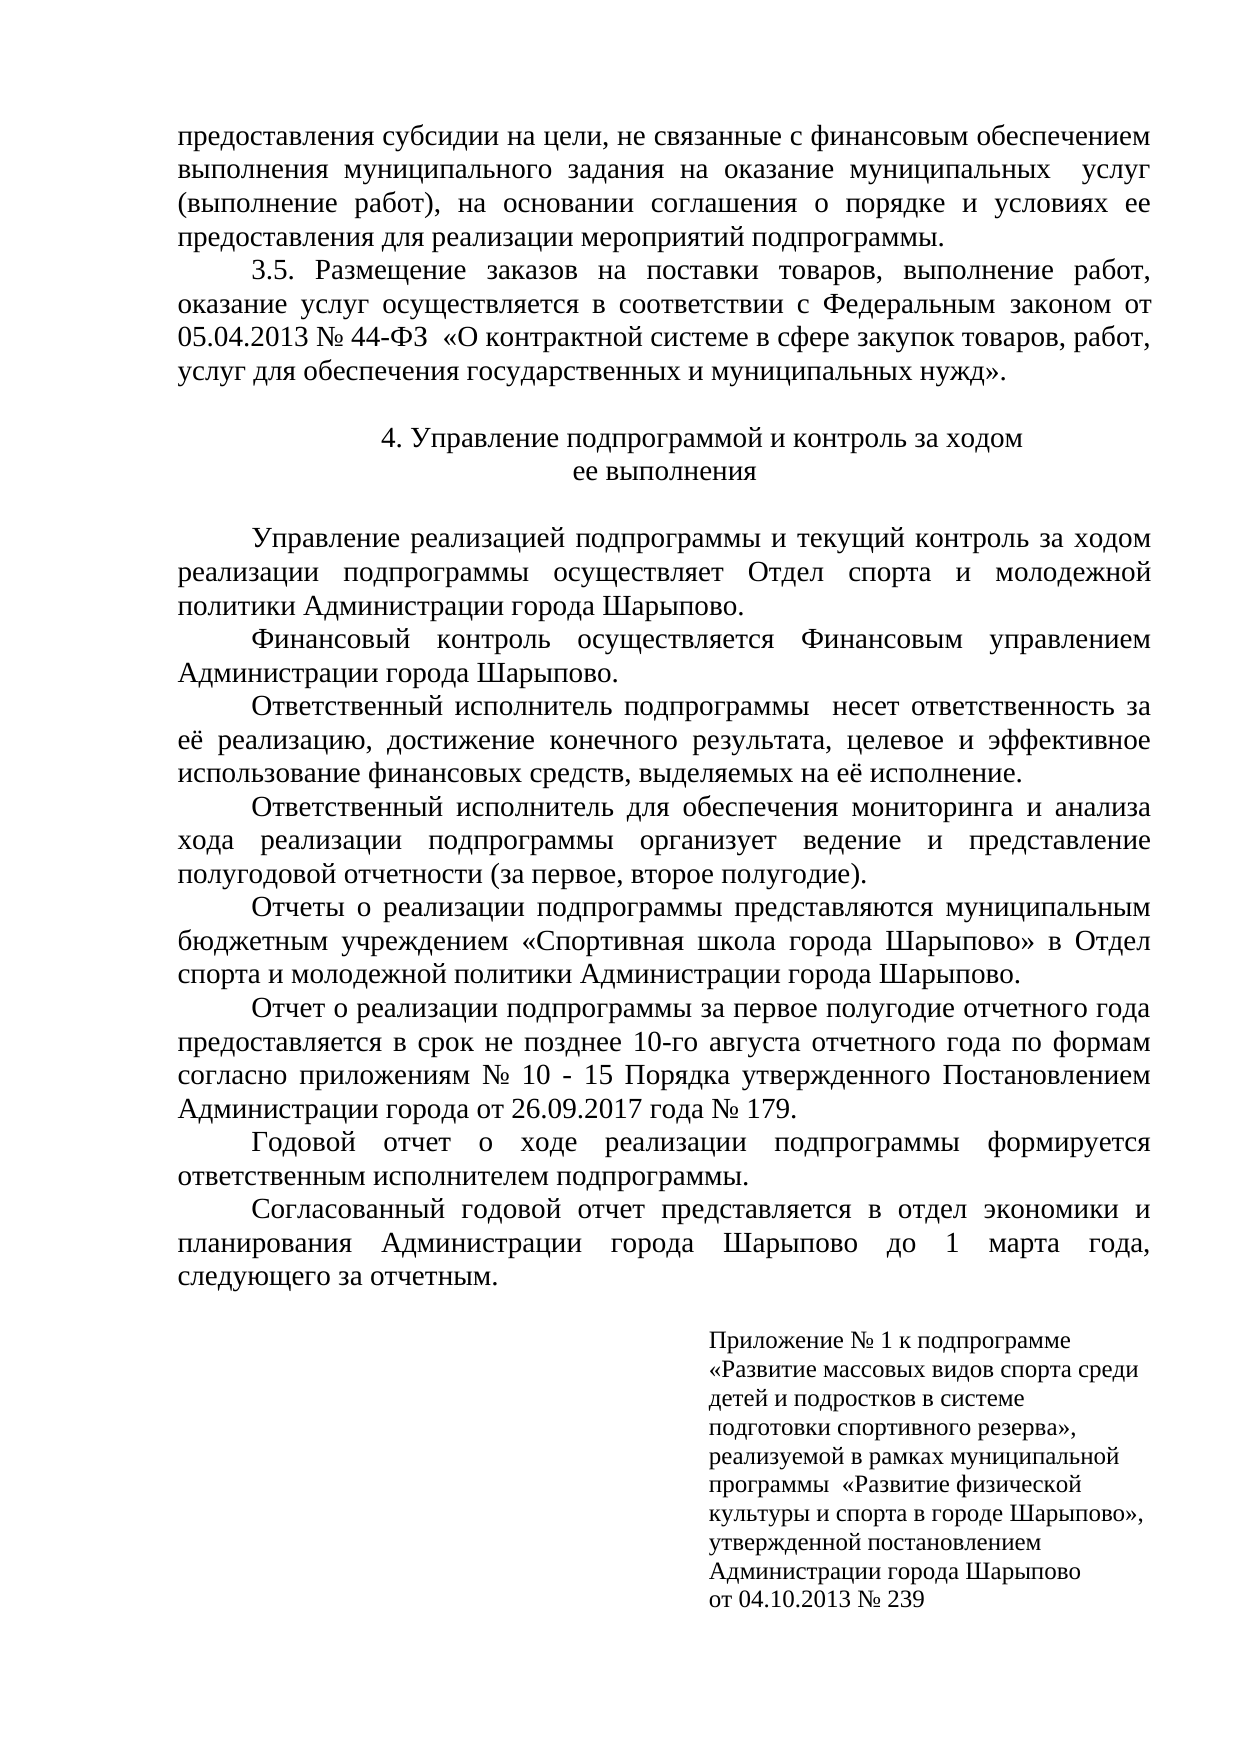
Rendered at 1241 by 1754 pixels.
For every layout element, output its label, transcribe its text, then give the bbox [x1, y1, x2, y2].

text Отчеты о реализации подпрограммы представляются муниципальным бюджетным учреждением «Спортивная школа города Шарыпово» в Отдел спорта и молодежной политики Администрации города Шарыпово. [177, 889, 1152, 990]
text Ответственный исполнитель подпрограммы несет ответственность за её реализацию, достижение конечного результата, целевое и эффективное использование финансовых средств, выделяемых на её исполнение. [177, 688, 1152, 789]
text Ответственный исполнитель для обеспечения мониторинга и анализа хода реализации подпрограммы организует ведение и представление полугодовой отчетности (за первое, второе полугодие). [177, 789, 1152, 889]
text Финансовый контроль осуществляется Финансовым управлением Администрации города Шарыпово. [177, 621, 1152, 688]
text ее выполнения [177, 453, 1152, 487]
text Приложение № 1 к подпрограмме «Развитие массовых видов спорта среди детей и подростков в системе подготовки спортивного резерва», реализуемой в рамках муниципальной программы «Развитие физической культуры и спорта в городе Шарыпово», утвержденной постановлением Администрации города Шарыпово [709, 1326, 1152, 1584]
text Управление реализацией подпрограммы и текущий контроль за ходом реализации подпрограммы осуществляет Отдел спорта и молодежной политики Администрации города Шарыпово. [177, 521, 1152, 621]
text 4. Управление подпрограммой и контроль за ходом [177, 420, 1152, 453]
text Годовой отчет о ходе реализации подпрограммы формируется ответственным исполнителем подпрограммы. [177, 1124, 1152, 1191]
text Отчет о реализации подпрограммы за первое полугодие отчетного года предоставляется в срок не позднее 10-го августа отчетного года по формам согласно приложениям № 10 - 15 Порядка утвержденного Постановлением Администрации города от 26.09.2017 года № 179. [177, 990, 1152, 1124]
text 3.5. Размещение заказов на поставки товаров, выполнение работ, оказание услуг осуществляется в соответствии с Федеральным законом от 05.04.2013 № 44-ФЗ «О контрактной системе в сфере закупок товаров, работ, услуг для обеспечения государственных и муниципальных нужд». [177, 252, 1152, 386]
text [177, 118, 1152, 252]
text от 04.10.2013 № 239 [709, 1584, 1152, 1613]
text Согласованный годовой отчет представляется в отдел экономики и планирования Администрации города Шарыпово до 1 марта года, следующего за отчетным. [177, 1191, 1152, 1292]
